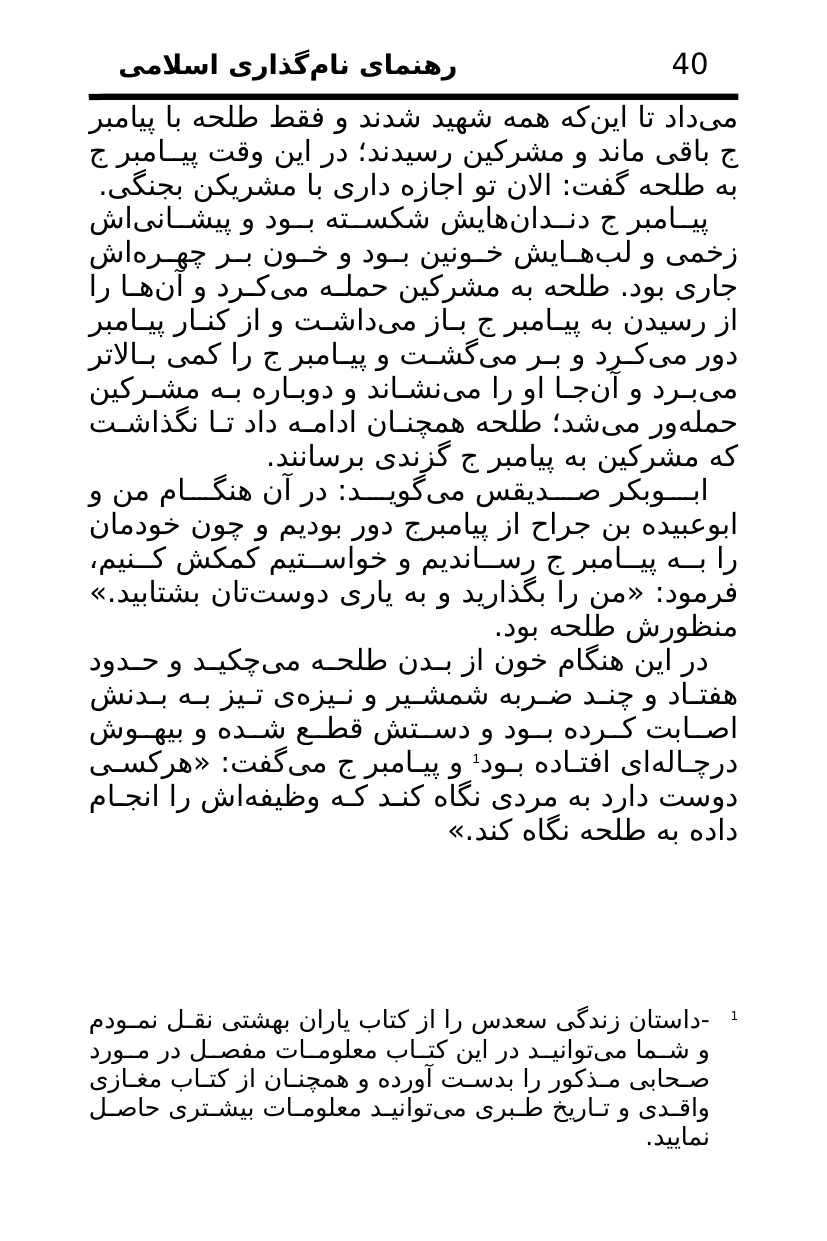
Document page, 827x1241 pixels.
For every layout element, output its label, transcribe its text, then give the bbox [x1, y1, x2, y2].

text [89, 100, 738, 202]
text در این هنگام خون از بدن طلحه می‌چكید و حدود هفتاد و چند ضربه شمشیر و نیزه‌ی تیز به بدنش اصابت كرده بود و دستش قطع شده و بیهوش درچاله‌ای افتاده بود و پیامبر ج می‌گفت: «هركسی دوست دارد به مردی نگاه كند كه وظیفه‌اش را انجام داده به طلحه نگاه كند.» [89, 643, 738, 847]
text پیامبر ج دندان‌هایش شكسته بود و پیشانی‌اش زخمی و لب‌هایش خونین بود و خون بر چهره‌اش جاری بود. طلحه به مشركین حمله می‌كرد و آن‌ها را از رسیدن به پیامبر ج باز می‌داشت و از كنار پیامبر دور می‌كرد و بر می‌گشت و پیامبر ج را كمی بالاتر می‌برد و آن‌جا او را می‌نشاند و دوباره به مشركین حمله‌ور می‌شد؛ طلحه همچنان ادامه داد تا نگذاشت که مشرکین به پیامبر ج گزندی برسانند. [89, 202, 738, 473]
text ابوبكر صدیقس می‌گوید: در آن هنگام من و ابوعبیده بن جراح از پیامبرج دور بودیم و چون خودمان را به پیامبر ج رساندیم و خواستیم كمكش كنیم، فرمود: «من را بگذارید و به یاری دوست‌تان بشتابید.» منظورش طلحه بود. [89, 473, 738, 643]
